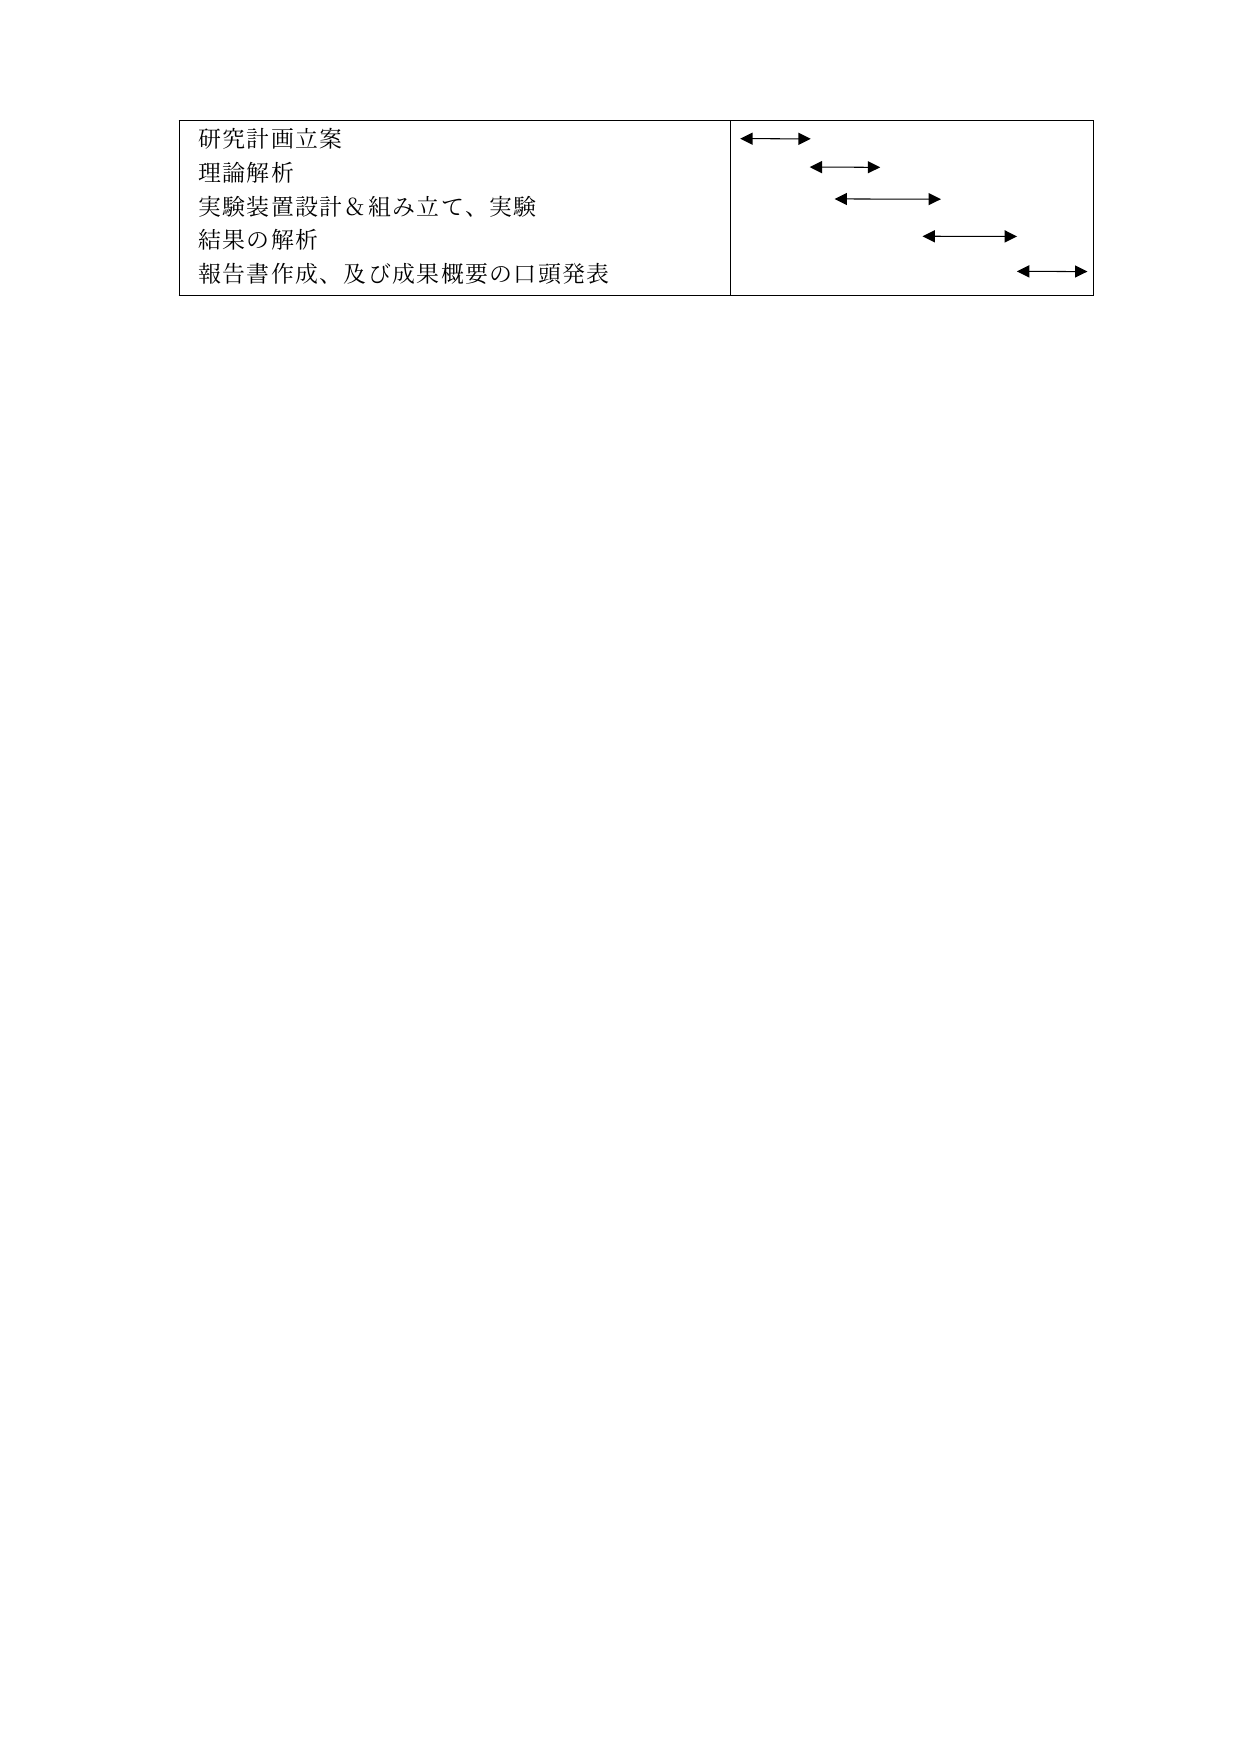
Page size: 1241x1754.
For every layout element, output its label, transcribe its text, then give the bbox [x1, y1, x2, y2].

table_cell 研究計画立案 理論解析 実験装置設計＆組み立て、実験 結果の解析 報告書作成、及び成果概要の口頭発表 [180, 121, 730, 295]
table_cell [731, 121, 1093, 295]
